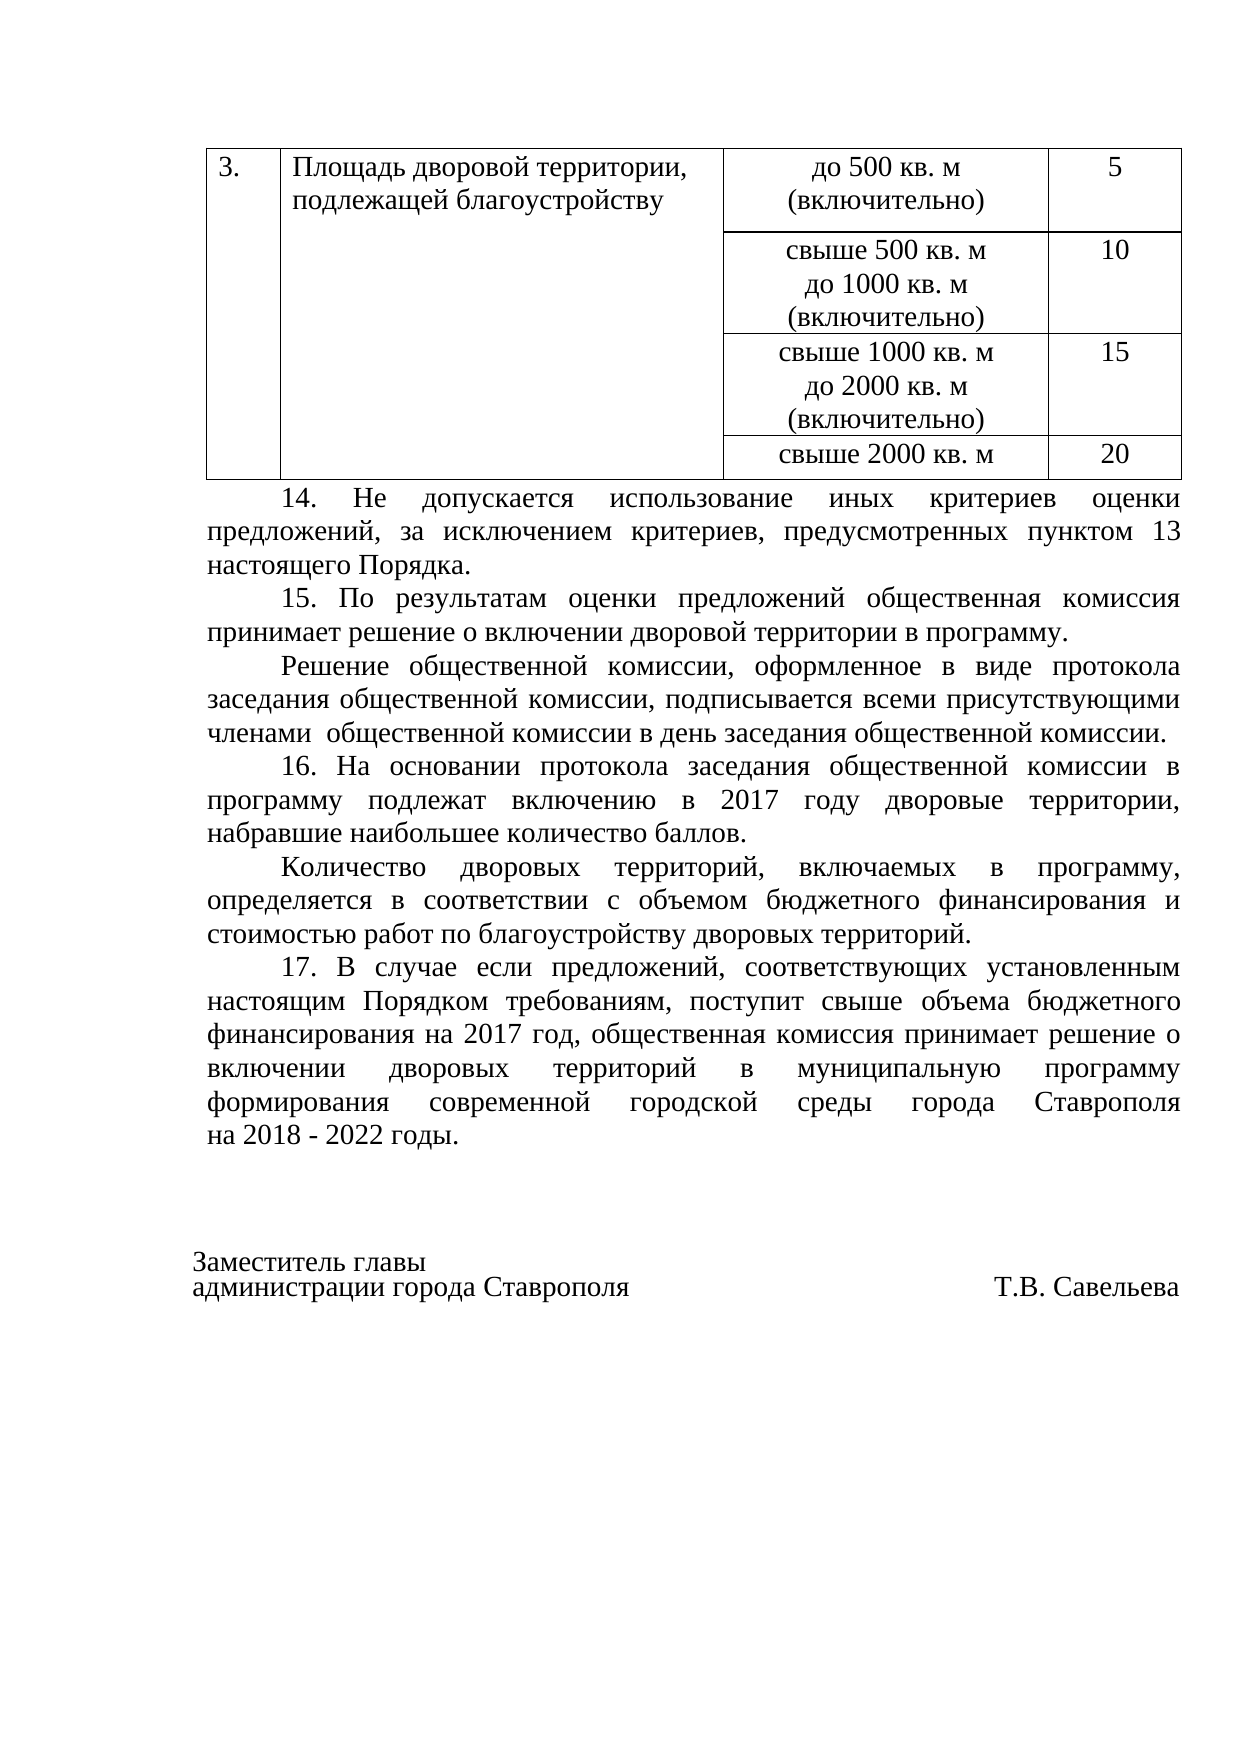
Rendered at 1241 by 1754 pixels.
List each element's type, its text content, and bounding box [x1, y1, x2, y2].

table_cell свыше 500 кв. м до 1000 кв. м (включительно) [724, 233, 1048, 333]
text 16. На основании протокола заседания общественной комиссии в программу подлежат включению в 2017 году дворовые территории, набравшие наибольшее количество баллов. [207, 748, 1181, 849]
table_cell свыше 1000 кв. м до 2000 кв. м (включительно) [724, 334, 1048, 435]
table_cell Площадь дворовой территории, подлежащей благоустройству [281, 149, 723, 479]
text 17. В случае если предложений, соответствующих установленным настоящим Порядком требованиям, поступит свыше объема бюджетного финансирования на 2017 год, общественная комиссия принимает решение о включении дворовых территорий в муниципальную программу формирования современной городской среды города Ставрополя на 2018 - 2022 годы. [207, 949, 1181, 1151]
table_cell 20 [1049, 436, 1181, 479]
text Количество дворовых территорий, включаемых в программу, определяется в соответствии с объемом бюджетного финансирования и стоимостью работ по благоустройству дворовых территорий. [207, 849, 1181, 949]
text 15. По результатам оценки предложений общественная комиссия принимает решение о включении дворовой территории в программу. [207, 581, 1181, 648]
text администрации города Ставрополя Т.В. Савельева [192, 1276, 1181, 1301]
table_cell 3. [207, 149, 280, 479]
table_cell свыше 2000 кв. м [724, 436, 1048, 479]
table_cell до 500 кв. м (включительно) [724, 149, 1048, 231]
table_cell 10 [1049, 233, 1181, 333]
table_cell 5 [1049, 149, 1181, 231]
table_cell 15 [1049, 334, 1181, 435]
text Заместитель главы [192, 1251, 1181, 1276]
text Решение общественной комиссии, оформленное в виде протокола заседания общественной комиссии, подписывается всеми присутствующими членами общественной комиссии в день заседания общественной комиссии. [207, 648, 1181, 748]
text 14. Не допускается использование иных критериев оценки предложений, за исключением критериев, предусмотренных пунктом 13 настоящего Порядка. [207, 480, 1181, 581]
